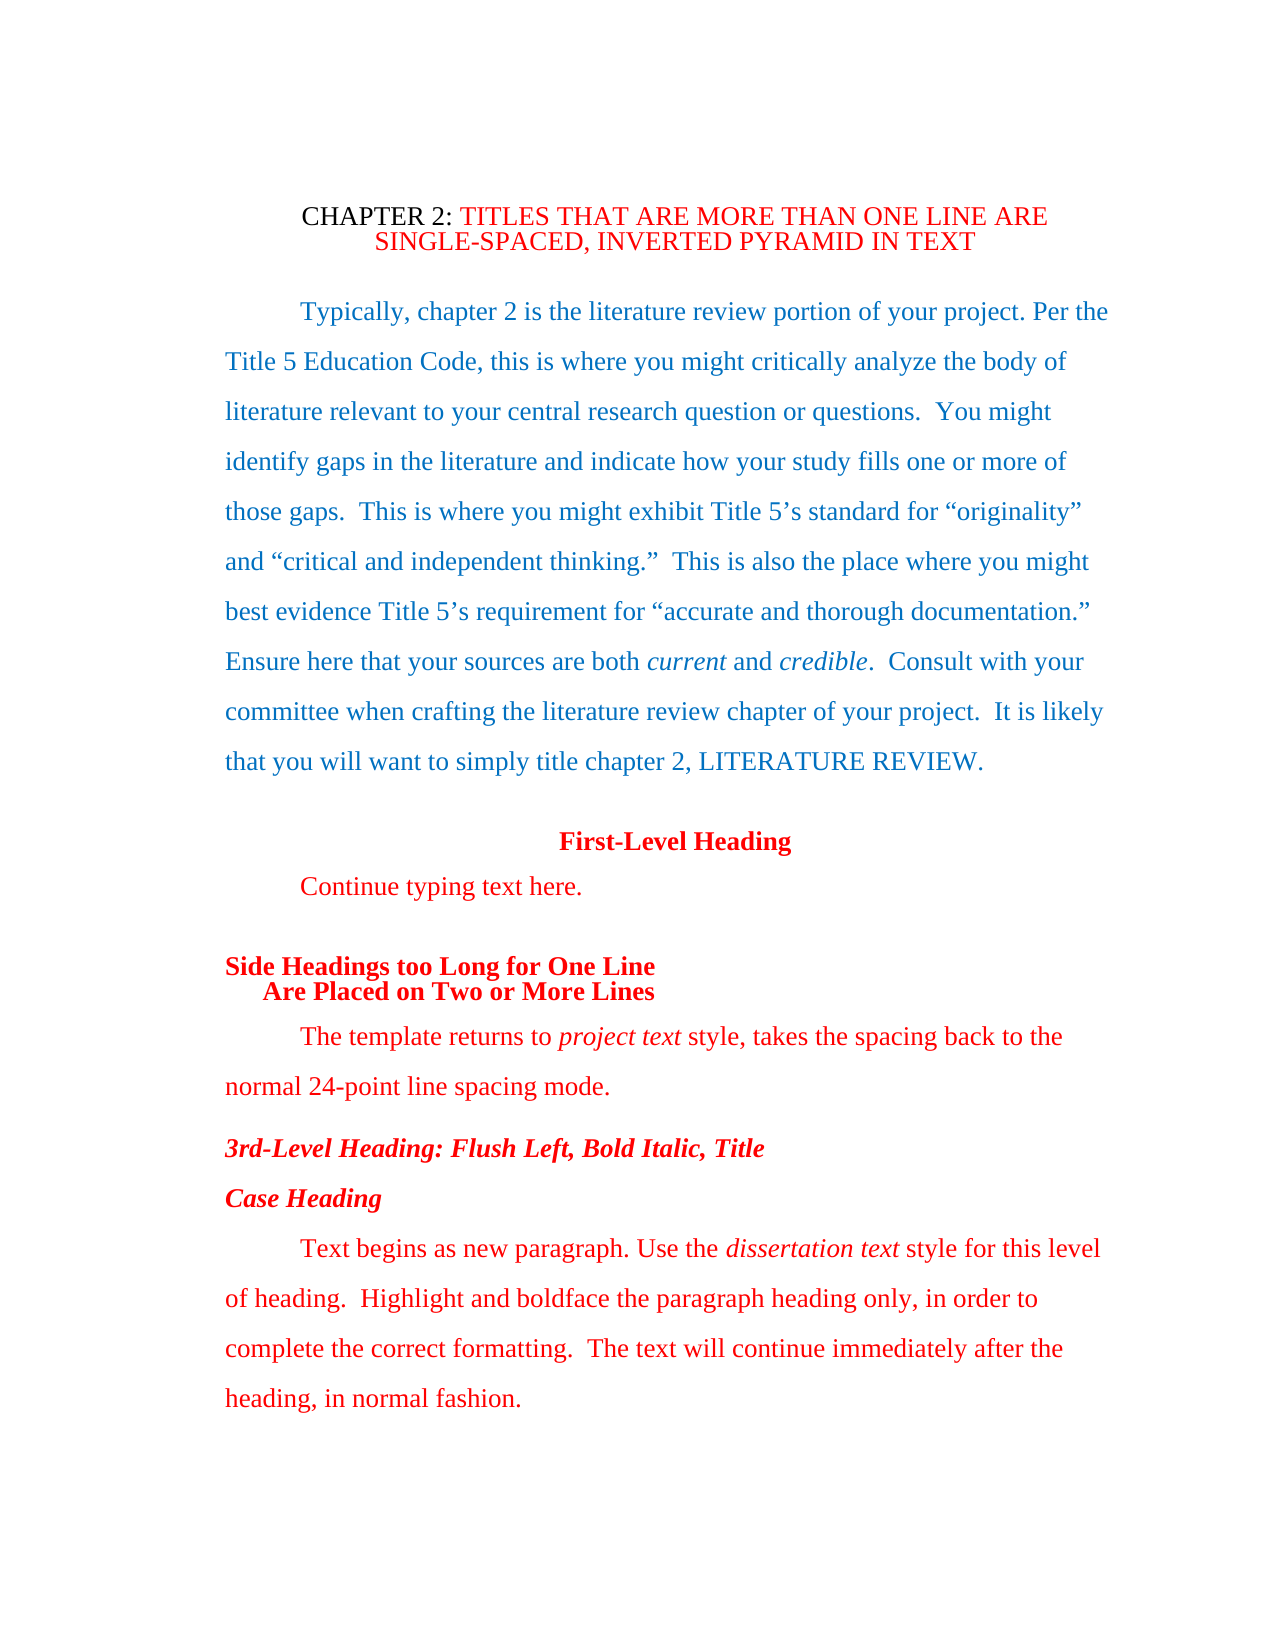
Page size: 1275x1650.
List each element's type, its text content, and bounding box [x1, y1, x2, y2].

text First-Level Heading [375, 830, 975, 855]
text The template returns to project text style, takes the spacing back to the normal 24-point line spacing mode. [225, 1005, 1125, 1105]
title CHAPTER 2: TITLES THAT ARE MORE THAN ONE LINE ARE SINGLE-SPACED, INVERTED PYRAMID IN TEXT [300, 205, 1050, 255]
text Text begins as new paragraph. Use the dissertation text style for this level of heading. Highlight and boldface the paragraph heading only, in order to complete the correct formatting. The text will continue immediately after the heading, in normal fashion. [225, 1217, 1125, 1417]
text Side Headings too Long for One Line Are Placed on Two or More Lines [225, 955, 675, 1005]
text Continue typing text here. [225, 855, 1125, 905]
text Typically, chapter 2 is the literature review portion of your project. Per the Title 5 Education Code, this is where you might critically analyze the body of literature relevant to your central research question or questions. You might identify gaps in the literature and indicate how your study fills one or more of those gaps. This is where you might exhibit Title 5’s standard for “originality” and “critical and independent thinking.” This is also the place where you might best evidence Title 5’s requirement for “accurate and thorough documentation.” Ensure here that your sources are both current and credible. Consult with your committee when crafting the literature review chapter of your project. It is likely that you will want to simply title chapter 2, LITERATURE REVIEW. [225, 280, 1125, 780]
text 3rd-Level Heading: Flush Left, Bold Italic, Title Case Heading [225, 1117, 825, 1217]
